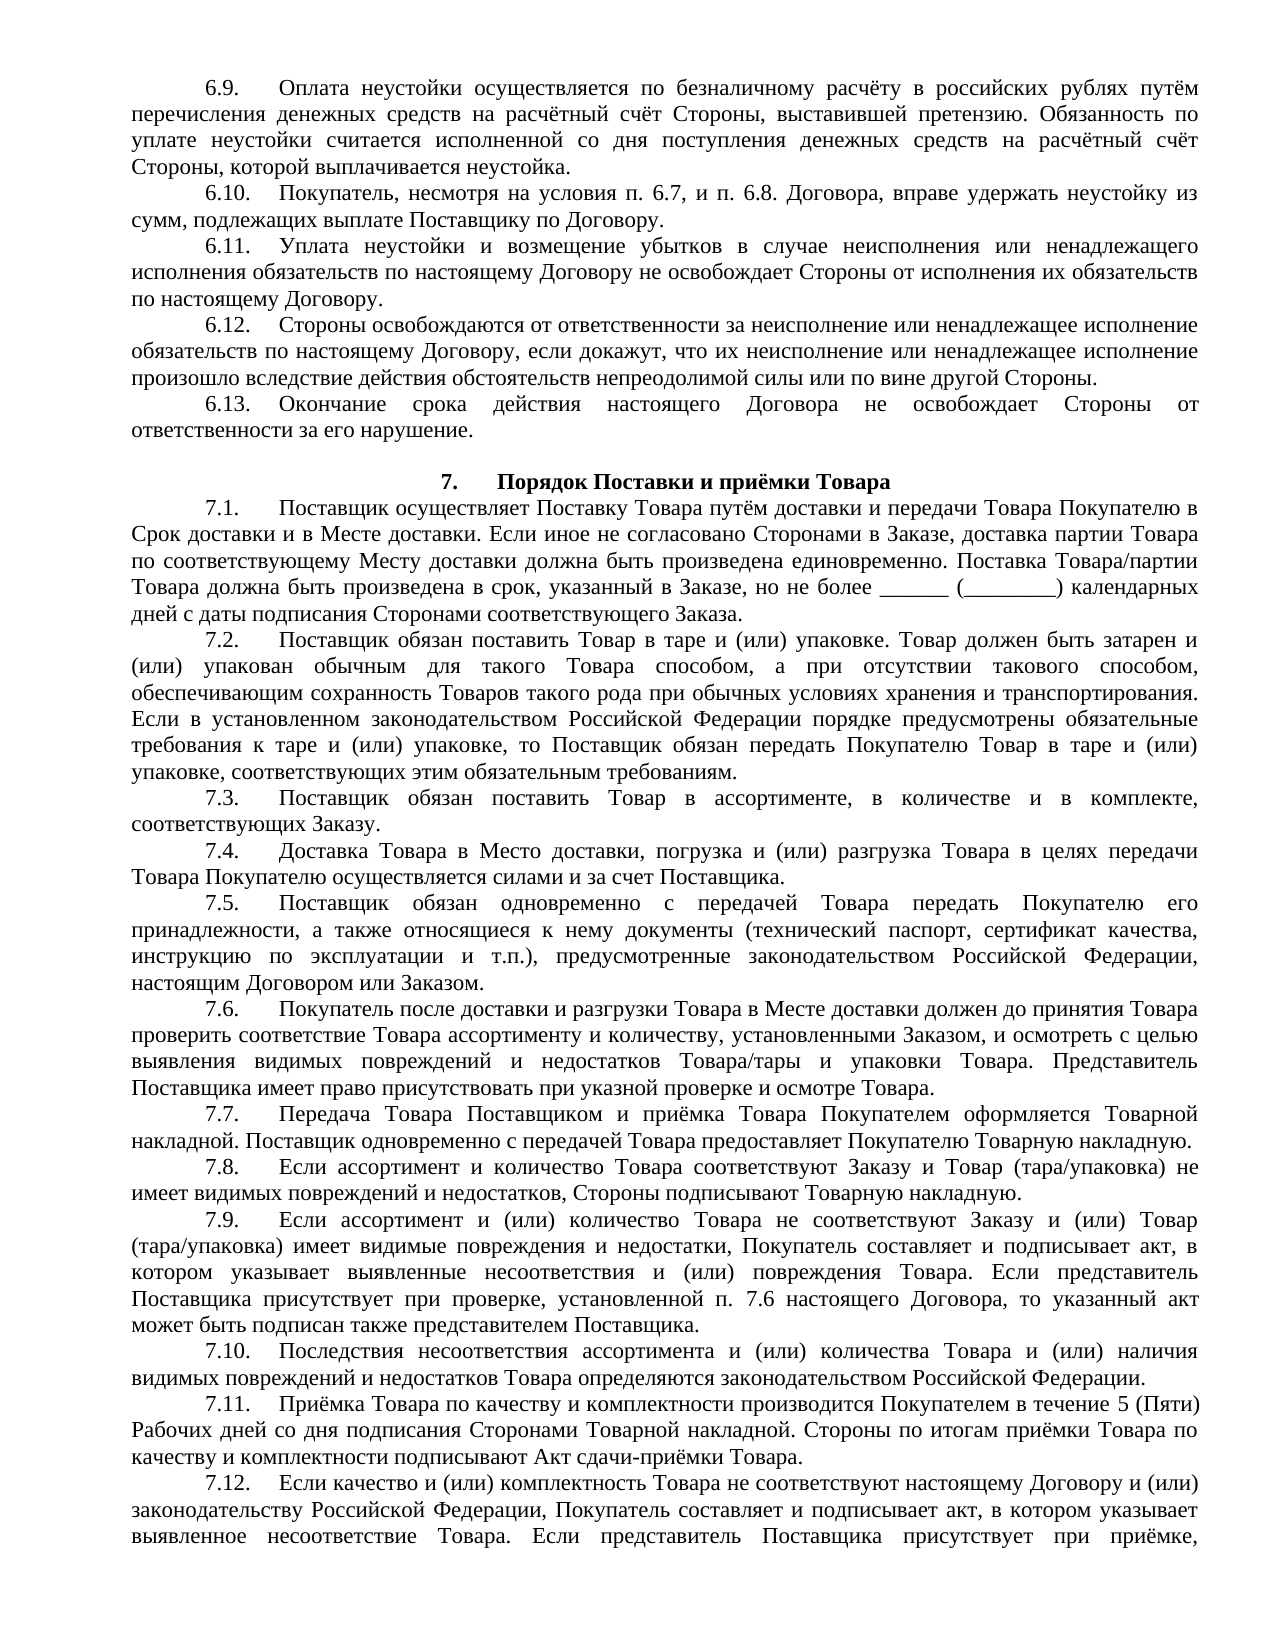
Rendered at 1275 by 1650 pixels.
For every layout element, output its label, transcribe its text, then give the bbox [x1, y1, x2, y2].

list Последствия несоответствия ассортимента и (или) количества Товара и (или) наличия видимых повреждений и недостатков Товара определяются законодательством Российской Федерации. [131, 1337, 1200, 1390]
list Если ассортимент и количество Товара соответствуют Заказу и Товар (тара/упаковка) не имеет видимых повреждений и недостатков, Стороны подписывают Товарную накладную. [131, 1153, 1200, 1206]
list Поставщик обязан поставить Товар в ассортименте, в количестве и в комплекте, соответствующих Заказу. [131, 784, 1200, 837]
list Уплата неустойки и возмещение убытков в случае неисполнения или ненадлежащего исполнения обязательств по настоящему Договору не освобождает Стороны от исполнения их обязательств по настоящему Договору. [131, 232, 1200, 311]
list Окончание срока действия настоящего Договора не освобождает Стороны от ответственности за его нарушение. [131, 390, 1200, 443]
list Покупатель после доставки и разгрузки Товара в Месте доставки должен до принятия Товара проверить соответствие Товара ассортименту и количеству, установленными Заказом, и осмотреть с целью выявления видимых повреждений и недостатков Товара/тары и упаковки Товара. Представитель Поставщика имеет право присутствовать при указной проверке и осмотре Товара. [131, 995, 1200, 1100]
list Поставщик обязан одновременно с передачей Товара передать Покупателю его принадлежности, а также относящиеся к нему документы (технический паспорт, сертификат качества, инструкцию по эксплуатации и т.п.), предусмотренные законодательством Российской Федерации, настоящим Договором или Заказом. [131, 889, 1200, 995]
list Поставщик осуществляет Поставку Товара путём доставки и передачи Товара Покупателю в Срок доставки и в Месте доставки. Если иное не согласовано Сторонами в Заказе, доставка партии Товара по соответствующему Месту доставки должна быть произведена единовременно. Поставка Товара/партии Товара должна быть произведена в срок, указанный в Заказе, но не более ______ (________) календарных дней с даты подписания Сторонами соответствующего Заказа. [131, 494, 1200, 626]
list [131, 1469, 1200, 1548]
list Если ассортимент и (или) количество Товара не соответствуют Заказу и (или) Товар (тара/упаковка) имеет видимые повреждения и недостатки, Покупатель составляет и подписывает акт, в котором указывает выявленные несоответствия и (или) повреждения Товара. Если представитель Поставщика присутствует при проверке, установленной п. 7.6 настоящего Договора, то указанный акт может быть подписан также представителем Поставщика. [131, 1206, 1200, 1337]
list Передача Товара Поставщиком и приёмка Товара Покупателем оформляется Товарной накладной. Поставщик одновременно с передачей Товара предоставляет Покупателю Товарную накладную. [131, 1100, 1200, 1153]
list Доставка Товара в Место доставки, погрузка и (или) разгрузка Товара в целях передачи Товара Покупателю осуществляется силами и за счет Поставщика. [131, 837, 1200, 889]
list Оплата неустойки осуществляется по безналичному расчёту в российских рублях путём перечисления денежных средств на расчётный счёт Стороны, выставившей претензию. Обязанность по уплате неустойки считается исполненной со дня поступления денежных средств на расчётный счёт Стороны, которой выплачивается неустойка. [131, 74, 1200, 179]
list Покупатель, несмотря на условия п. 6.7, и п. 6.8. Договора, вправе удержать неустойку из сумм, подлежащих выплате Поставщику по Договору. [131, 179, 1200, 232]
list Приёмка Товара по качеству и комплектности производится Покупателем в течение 5 (Пяти) Рабочих дней со дня подписания Сторонами Товарной накладной. Стороны по итогам приёмки Товара по качеству и комплектности подписывают Акт сдачи-приёмки Товара. [131, 1390, 1200, 1469]
list Поставщик обязан поставить Товар в таре и (или) упаковке. Товар должен быть затарен и (или) упакован обычным для такого Товара способом, а при отсутствии такового способом, обеспечивающим сохранность Товаров такого рода при обычных условиях хранения и транспортирования. Если в установленном законодательством Российской Федерации порядке предусмотрены обязательные требования к таре и (или) упаковке, то Поставщик обязан передать Покупателю Товар в таре и (или) упаковке, соответствующих этим обязательным требованиям. [131, 626, 1200, 784]
list Порядок Поставки и приёмки Товара [131, 468, 1200, 494]
list Стороны освобождаются от ответственности за неисполнение или ненадлежащее исполнение обязательств по настоящему Договору, если докажут, что их неисполнение или ненадлежащее исполнение произошло вследствие действия обстоятельств непреодолимой силы или по вине другой Стороны. [131, 311, 1200, 390]
